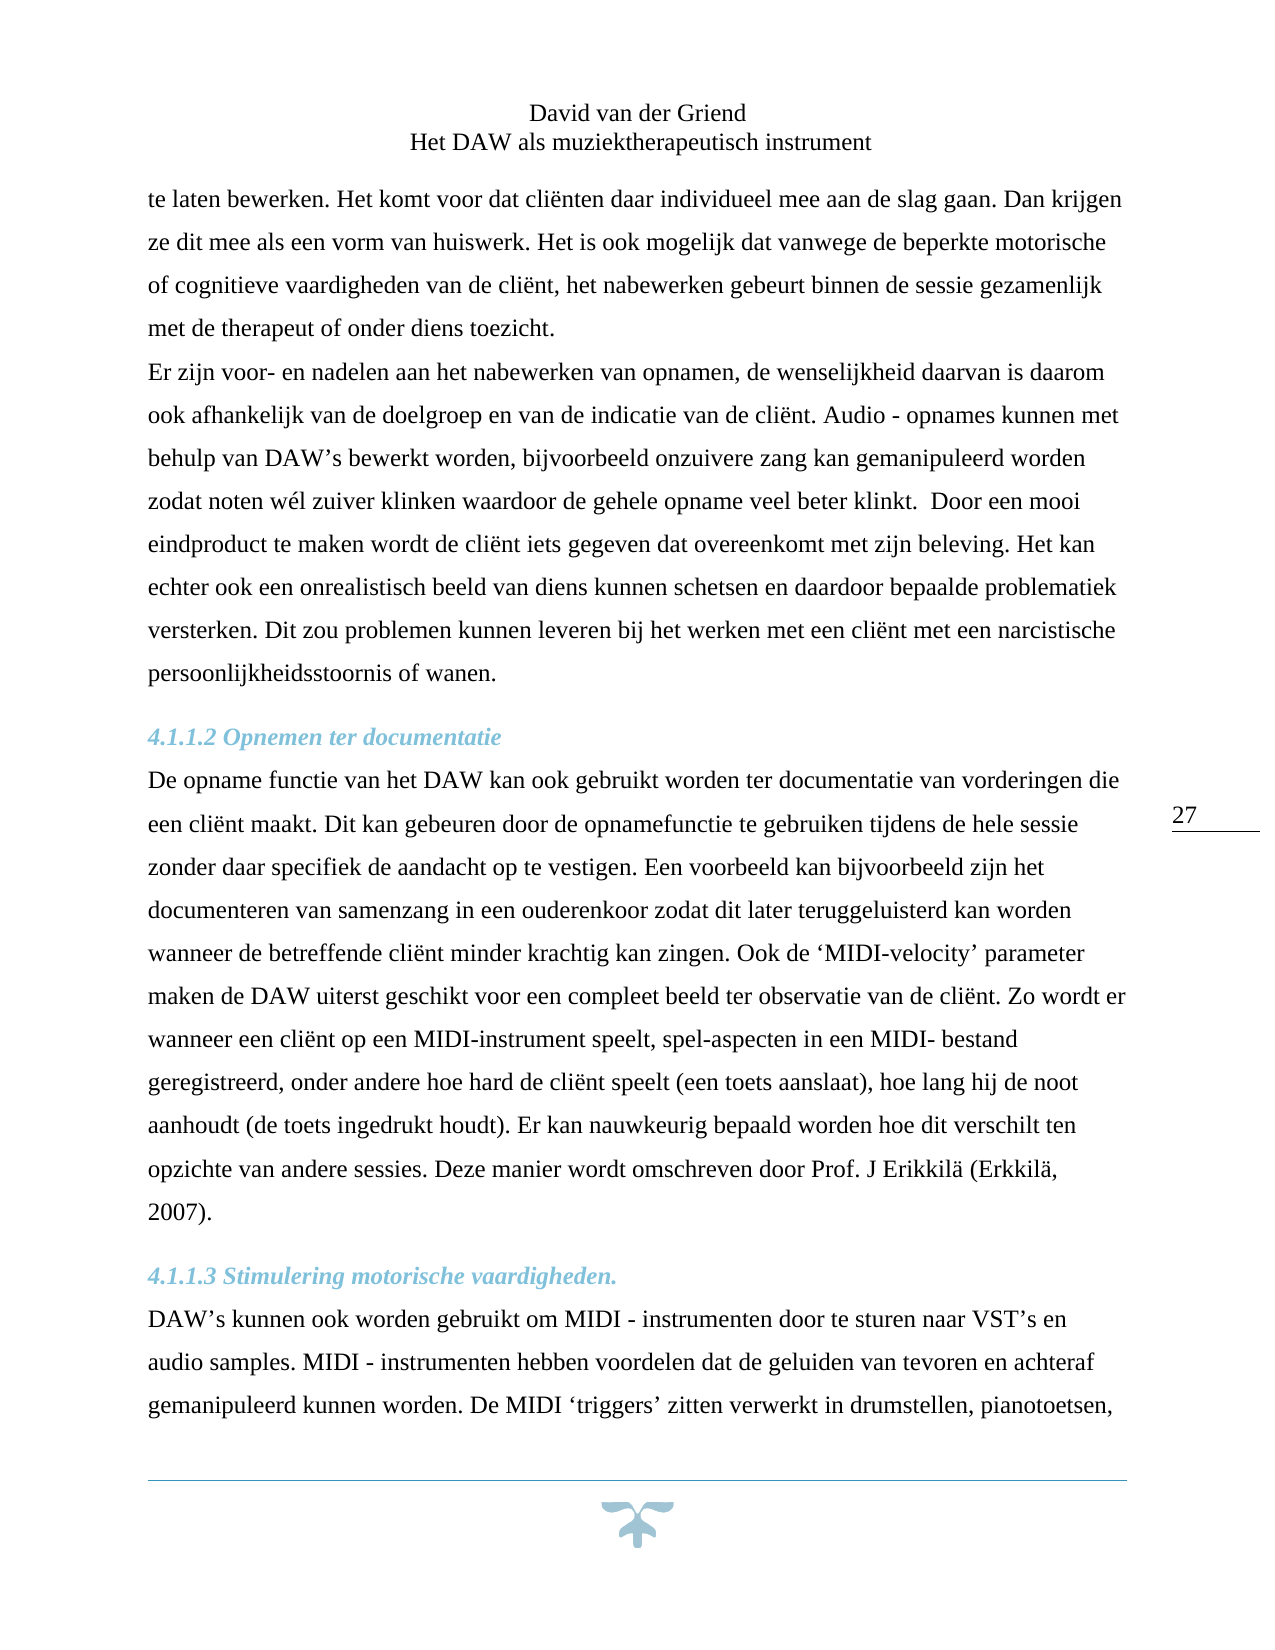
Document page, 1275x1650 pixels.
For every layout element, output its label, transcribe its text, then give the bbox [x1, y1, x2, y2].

subtitle 4.1.1.3 Stimulering motorische vaardigheden. [148, 1261, 1127, 1289]
subtitle 4.1.1.2 Opnemen ter documentatie [148, 722, 1127, 751]
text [148, 184, 1127, 687]
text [148, 1304, 1127, 1419]
text De opname functie van het DAW kan ook gebruikt worden ter documentatie van vorderingen die een cliënt maakt. Dit kan gebeuren door de opnamefunctie te gebruiken tijdens de hele sessie zonder daar specifiek de aandacht op te vestigen. Een voorbeeld kan bijvoorbeeld zijn het documenteren van samenzang in een ouderenkoor zodat dit later teruggeluisterd kan worden wanneer de betreffende cliënt minder krachtig kan zingen. Ook de ‘MIDI-velocity’ parameter maken de DAW uiterst geschikt voor een compleet beeld ter observatie van de cliënt. Zo wordt er wanneer een cliënt op een MIDI-instrument speelt, spel-aspecten in een MIDI- bestand geregistreerd, onder andere hoe hard de cliënt speelt (een toets aanslaat), hoe lang hij de noot aanhoudt (de toets ingedrukt houdt). Er kan nauwkeurig bepaald worden hoe dit verschilt ten opzichte van andere sessies. Deze manier wordt omschreven door Prof. J Erikkilä . [148, 766, 1127, 1226]
